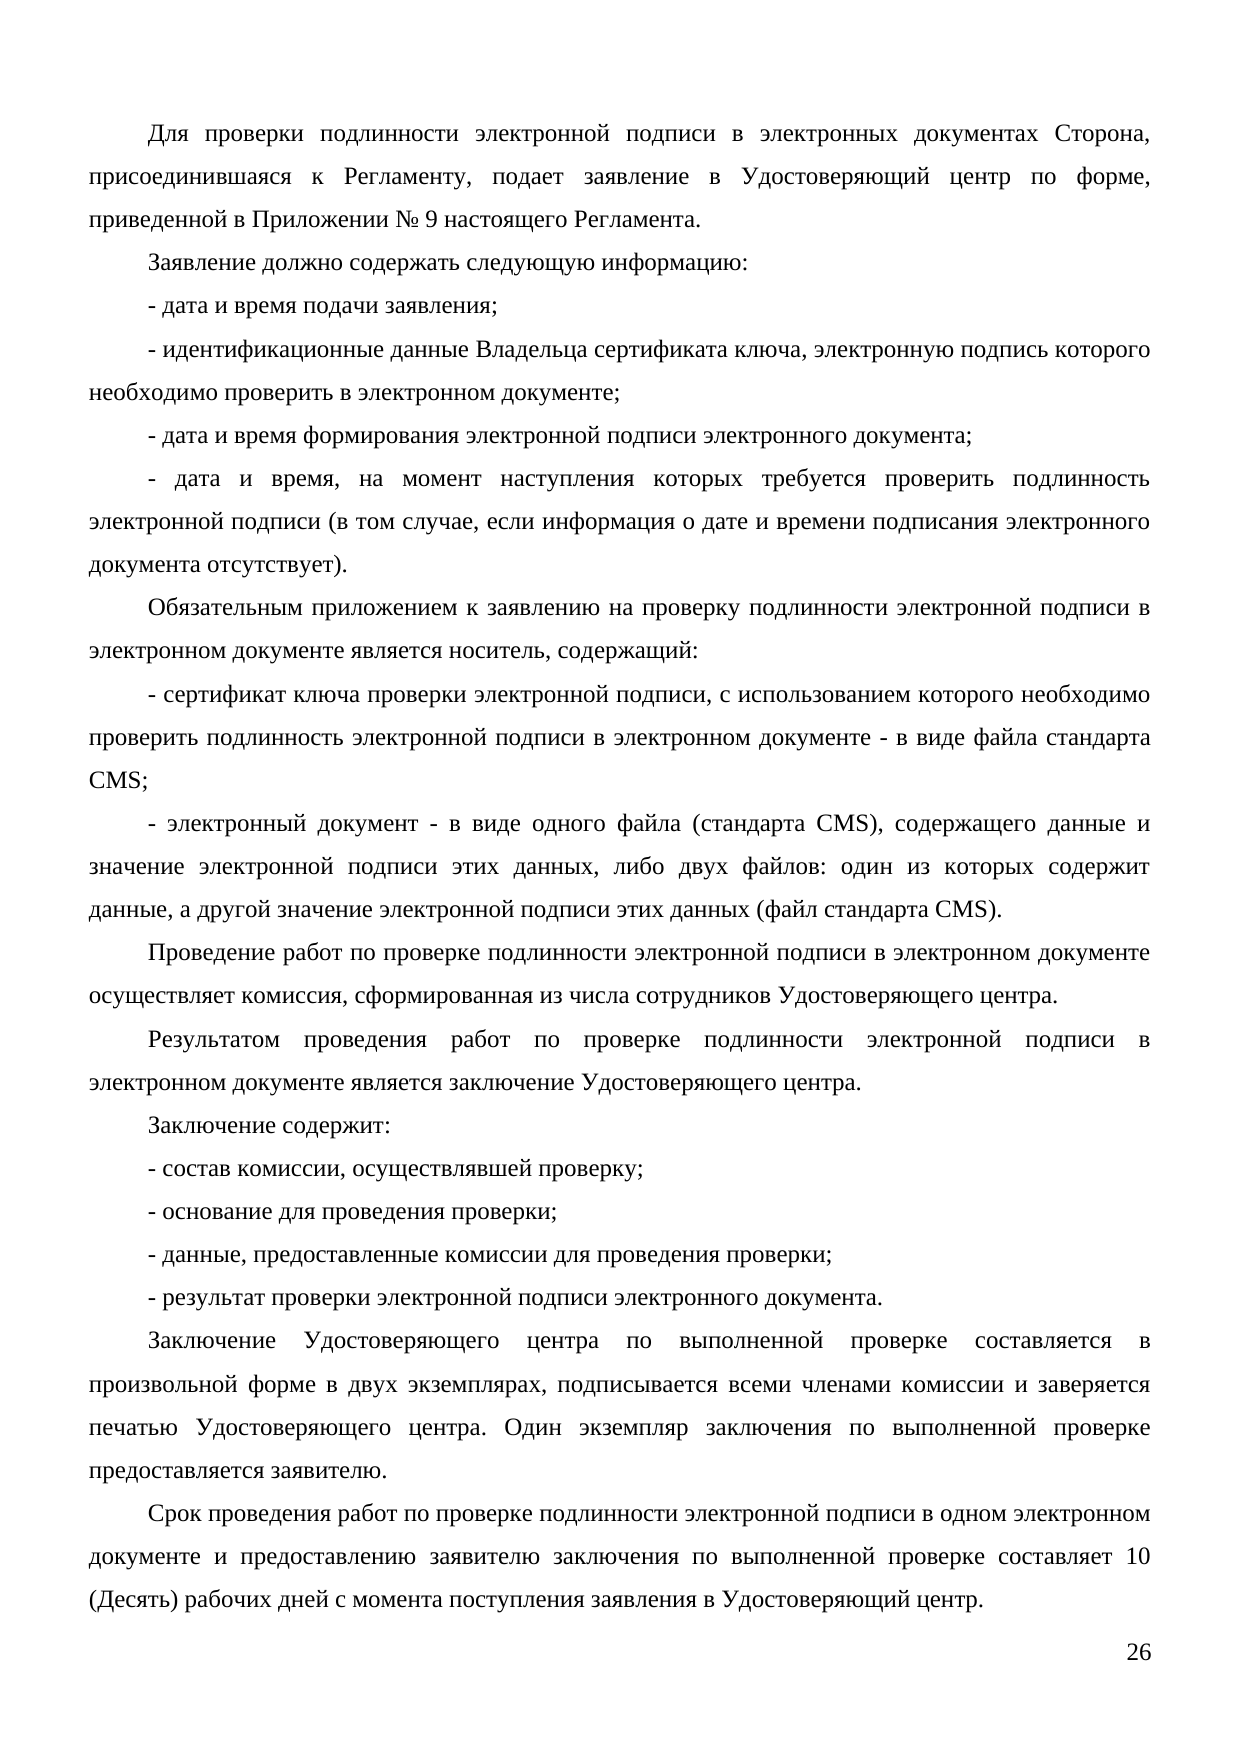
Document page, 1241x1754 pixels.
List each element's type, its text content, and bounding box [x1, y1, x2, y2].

text Результатом проведения работ по проверке подлинности электронной подписи в электронном документе является заключение Удостоверяющего центра. [89, 1024, 1152, 1096]
text - сертификат ключа проверки электронной подписи, с использованием которого необходимо проверить подлинность электронной подписи в электронном документе - в виде файла стандарта CMS; [89, 679, 1152, 794]
text - дата и время формирования электронной подписи электронного документа; [89, 420, 1152, 449]
text - идентификационные данные Владельца сертификата ключа, электронную подпись которого необходимо проверить в электронном документе; [89, 334, 1152, 406]
text Проведение работ по проверке подлинности электронной подписи в электронном документе осуществляет комиссия, сформированная из числа сотрудников Удостоверяющего центра. [89, 937, 1152, 1009]
text - электронный документ - в виде одного файла (стандарта CMS), содержащего данные и значение электронной подписи этих данных, либо двух файлов: один из которых содержит данные, а другой значение электронной подписи этих данных (файл стандарта CMS). [89, 808, 1152, 923]
text - состав комиссии, осуществлявшей проверку; [89, 1153, 1152, 1182]
text Заключение содержит: [89, 1110, 1152, 1139]
text Заключение Удостоверяющего центра по выполненной проверке составляется в произвольной форме в двух экземплярах, подписывается всеми членами комиссии и заверяется печатью Удостоверяющего центра. Один экземпляр заключения по выполненной проверке предоставляется заявителю. [89, 1326, 1152, 1484]
text Обязательным приложением к заявлению на проверку подлинности электронной подписи в электронном документе является носитель, содержащий: [89, 592, 1152, 664]
text Для проверки подлинности электронной подписи в электронных документах Сторона, присоединившаяся к Регламенту, подает заявление в Удостоверяющий центр по форме, приведенной в Приложении № 9 настоящего Регламента. [89, 118, 1152, 233]
text Заявление должно содержать следующую информацию: [89, 247, 1152, 276]
text - дата и время, на момент наступления которых требуется проверить подлинность электронной подписи (в том случае, если информация о дате и времени подписания электронного документа отсутствует). [89, 463, 1152, 578]
text - результат проверки электронной подписи электронного документа. [89, 1282, 1152, 1311]
text - основание для проведения проверки; [89, 1196, 1152, 1225]
text - данные, предоставленные комиссии для проведения проверки; [89, 1239, 1152, 1268]
text - дата и время подачи заявления; [89, 291, 1152, 319]
text Срок проведения работ по проверке подлинности электронной подписи в одном электронном документе и предоставлению заявителю заключения по выполненной проверке составляет 10 (Десять) рабочих дней с момента поступления заявления в Удостоверяющий центр. [89, 1498, 1152, 1613]
